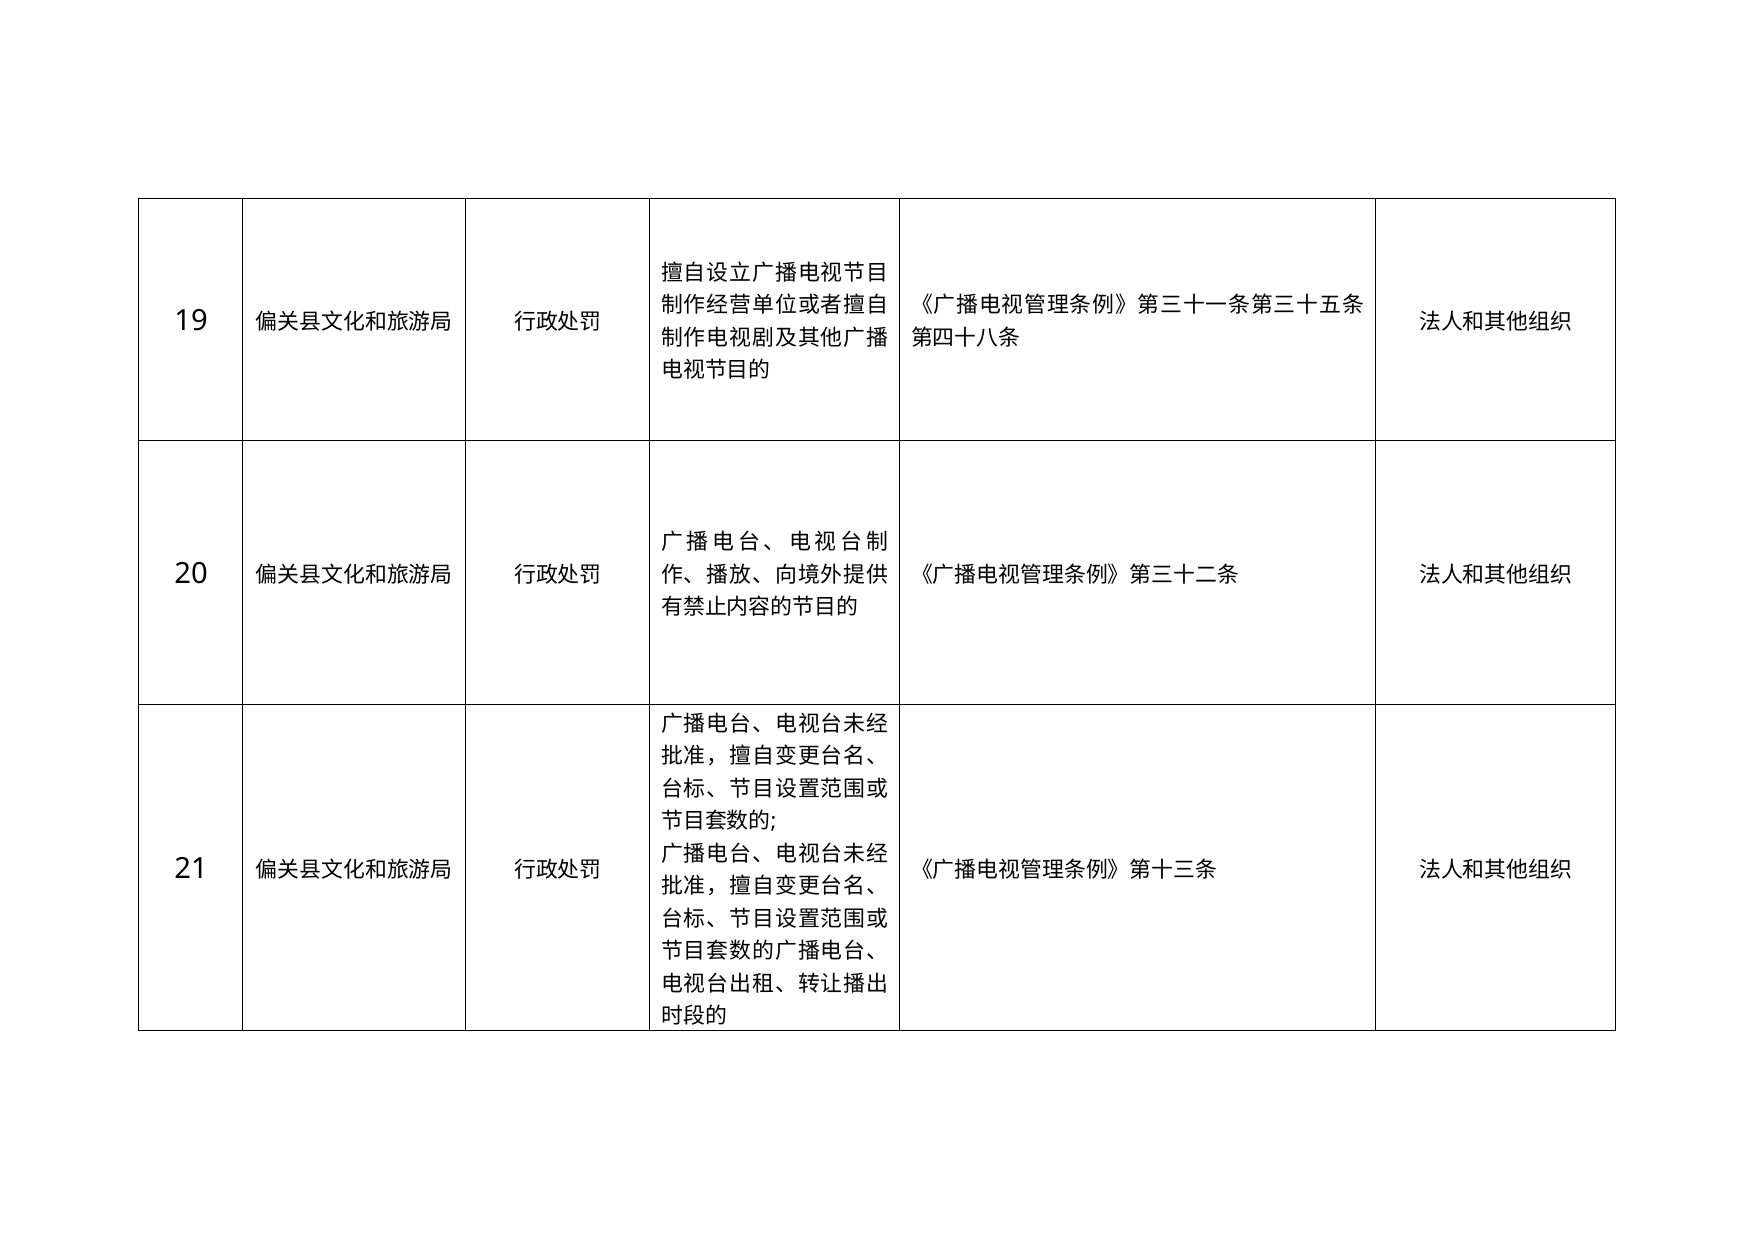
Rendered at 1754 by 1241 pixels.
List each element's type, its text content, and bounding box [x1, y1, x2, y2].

table_cell 20 [139, 441, 242, 704]
table_cell 偏关县文化和旅游局 [243, 705, 465, 1030]
table_cell 行政处罚 [466, 199, 649, 440]
table_cell 《广播电视管理条例》第三十二条 [900, 441, 1375, 704]
table_cell 行政处罚 [466, 705, 649, 1030]
table_cell 19 [139, 199, 242, 440]
table_cell 法人和其他组织 [1376, 199, 1615, 440]
table_cell 《广播电视管理条例》第十三条 [900, 705, 1375, 1030]
table_cell 擅自设立广播电视节目制作经营单位或者擅自制作电视剧及其他广播电视节目的 [650, 199, 899, 440]
table_cell 《广播电视管理条例》第三十一条第三十五条第四十八条 [900, 199, 1375, 440]
table_cell 行政处罚 [466, 441, 649, 704]
table_cell 法人和其他组织 [1376, 441, 1615, 704]
table_cell 21 [139, 705, 242, 1030]
table_cell 法人和其他组织 [1376, 705, 1615, 1030]
table_cell 广播电台、电视台制作、播放、向境外提供有禁止内容的节目的 [650, 441, 899, 704]
table_cell 偏关县文化和旅游局 [243, 199, 465, 440]
table_cell 偏关县文化和旅游局 [243, 441, 465, 704]
table_cell 广播电台、电视台未经批准，擅自变更台名、台标、节目设置范围或节目套数的; 广播电台、电视台未经批准，擅自变更台名、台标、节目设置范围或节目套数的广播电台、电视台出租、转让播出时段的 [650, 705, 899, 1030]
